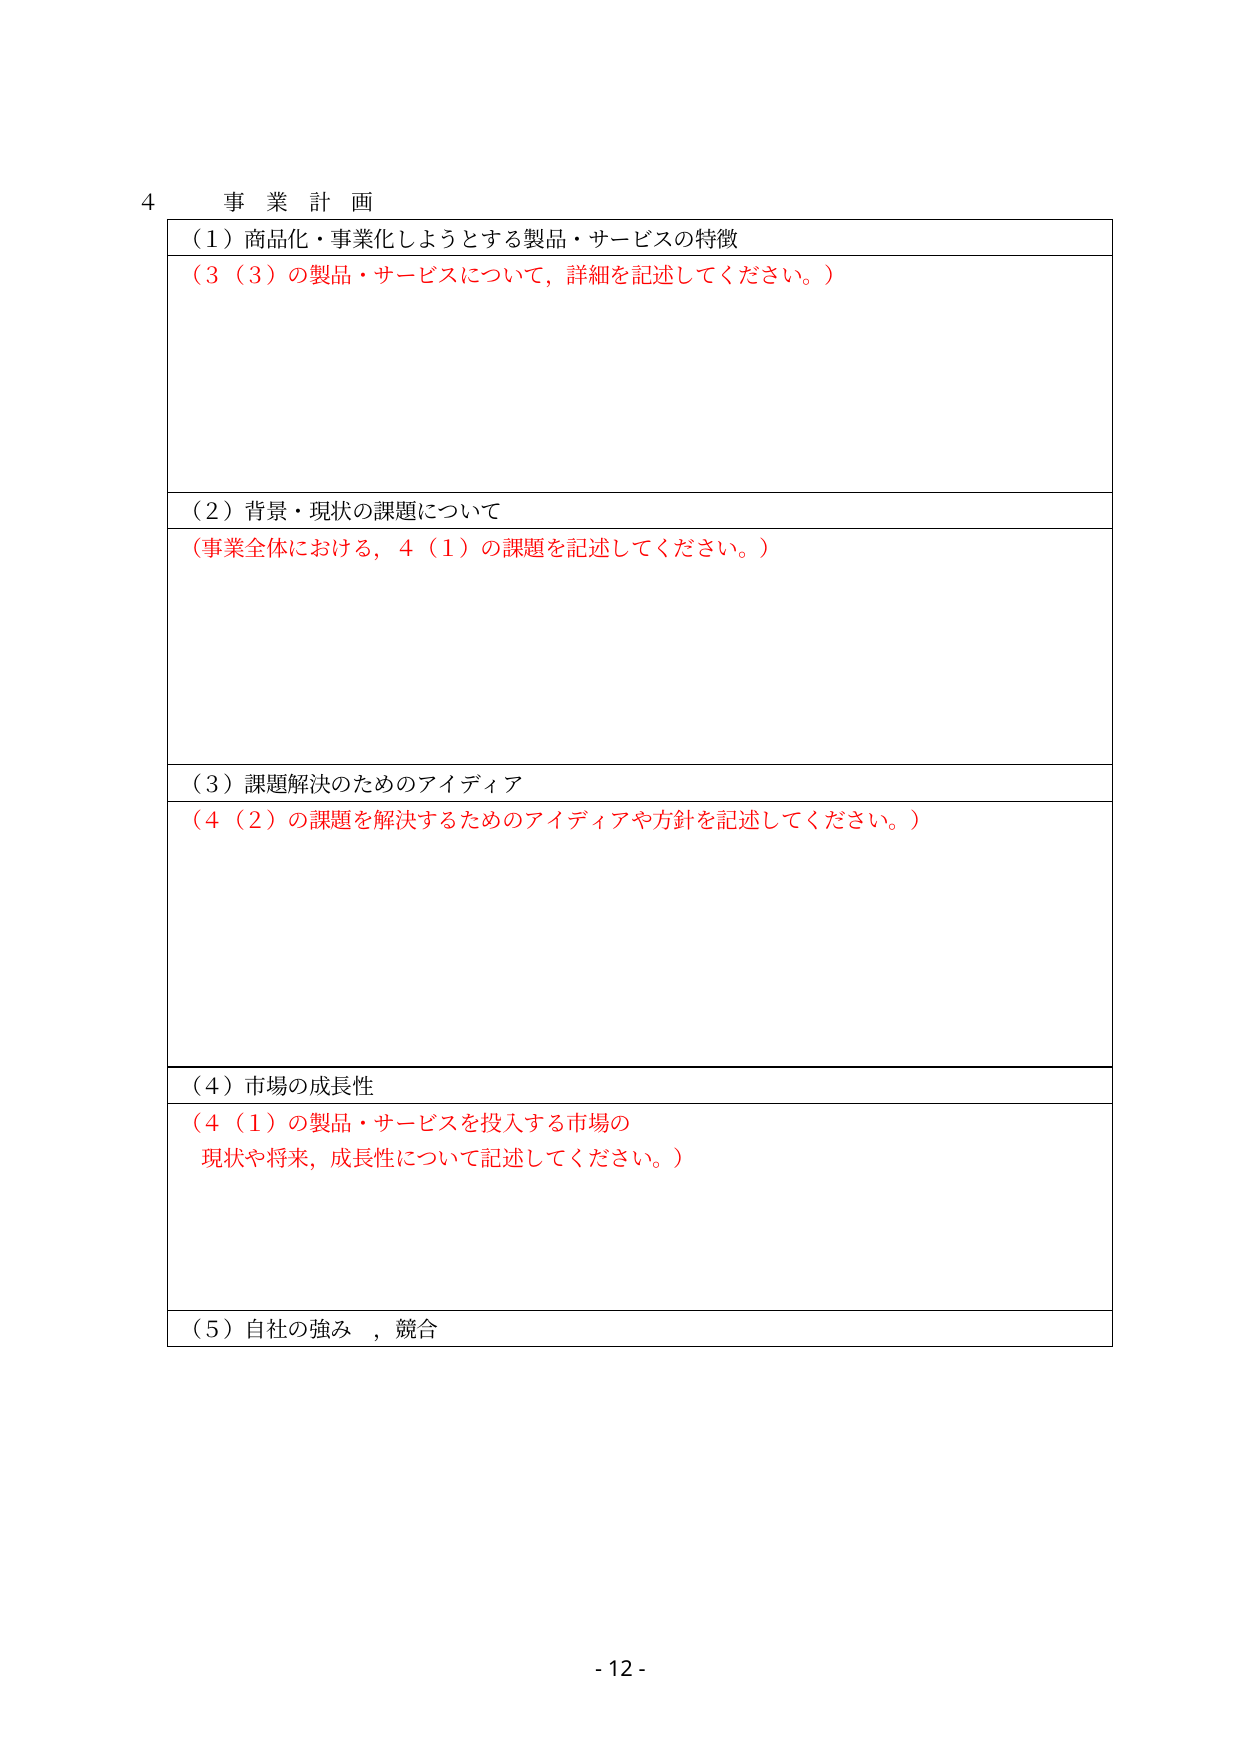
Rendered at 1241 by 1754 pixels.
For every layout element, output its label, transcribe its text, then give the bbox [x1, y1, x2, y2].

table_cell （２）背景・現状の課題について [168, 493, 1112, 528]
table_header （１）商品化・事業化しようとする製品・サービスの特徴 [168, 220, 1112, 255]
table_cell （４（１）の製品・サービスを投入する市場の現状や将来，成長性について記述してください。） [168, 1104, 1112, 1309]
table_cell （３（３）の製品・サービスについて，詳細を記述してください。） [168, 256, 1112, 492]
table_cell （４（２）の課題を解決するためのアイディアや方針を記述してください。） [168, 802, 1112, 1066]
text ４ 事業計画 [137, 183, 1103, 219]
table_cell （５）自社の強み，競合 [168, 1311, 1112, 1346]
table_cell （４）市場の成長性 [168, 1068, 1112, 1103]
table_cell （３）課題解決のためのアイディア [168, 765, 1112, 801]
table_cell （事業全体における，４（１）の課題を記述してください。） [168, 529, 1112, 764]
